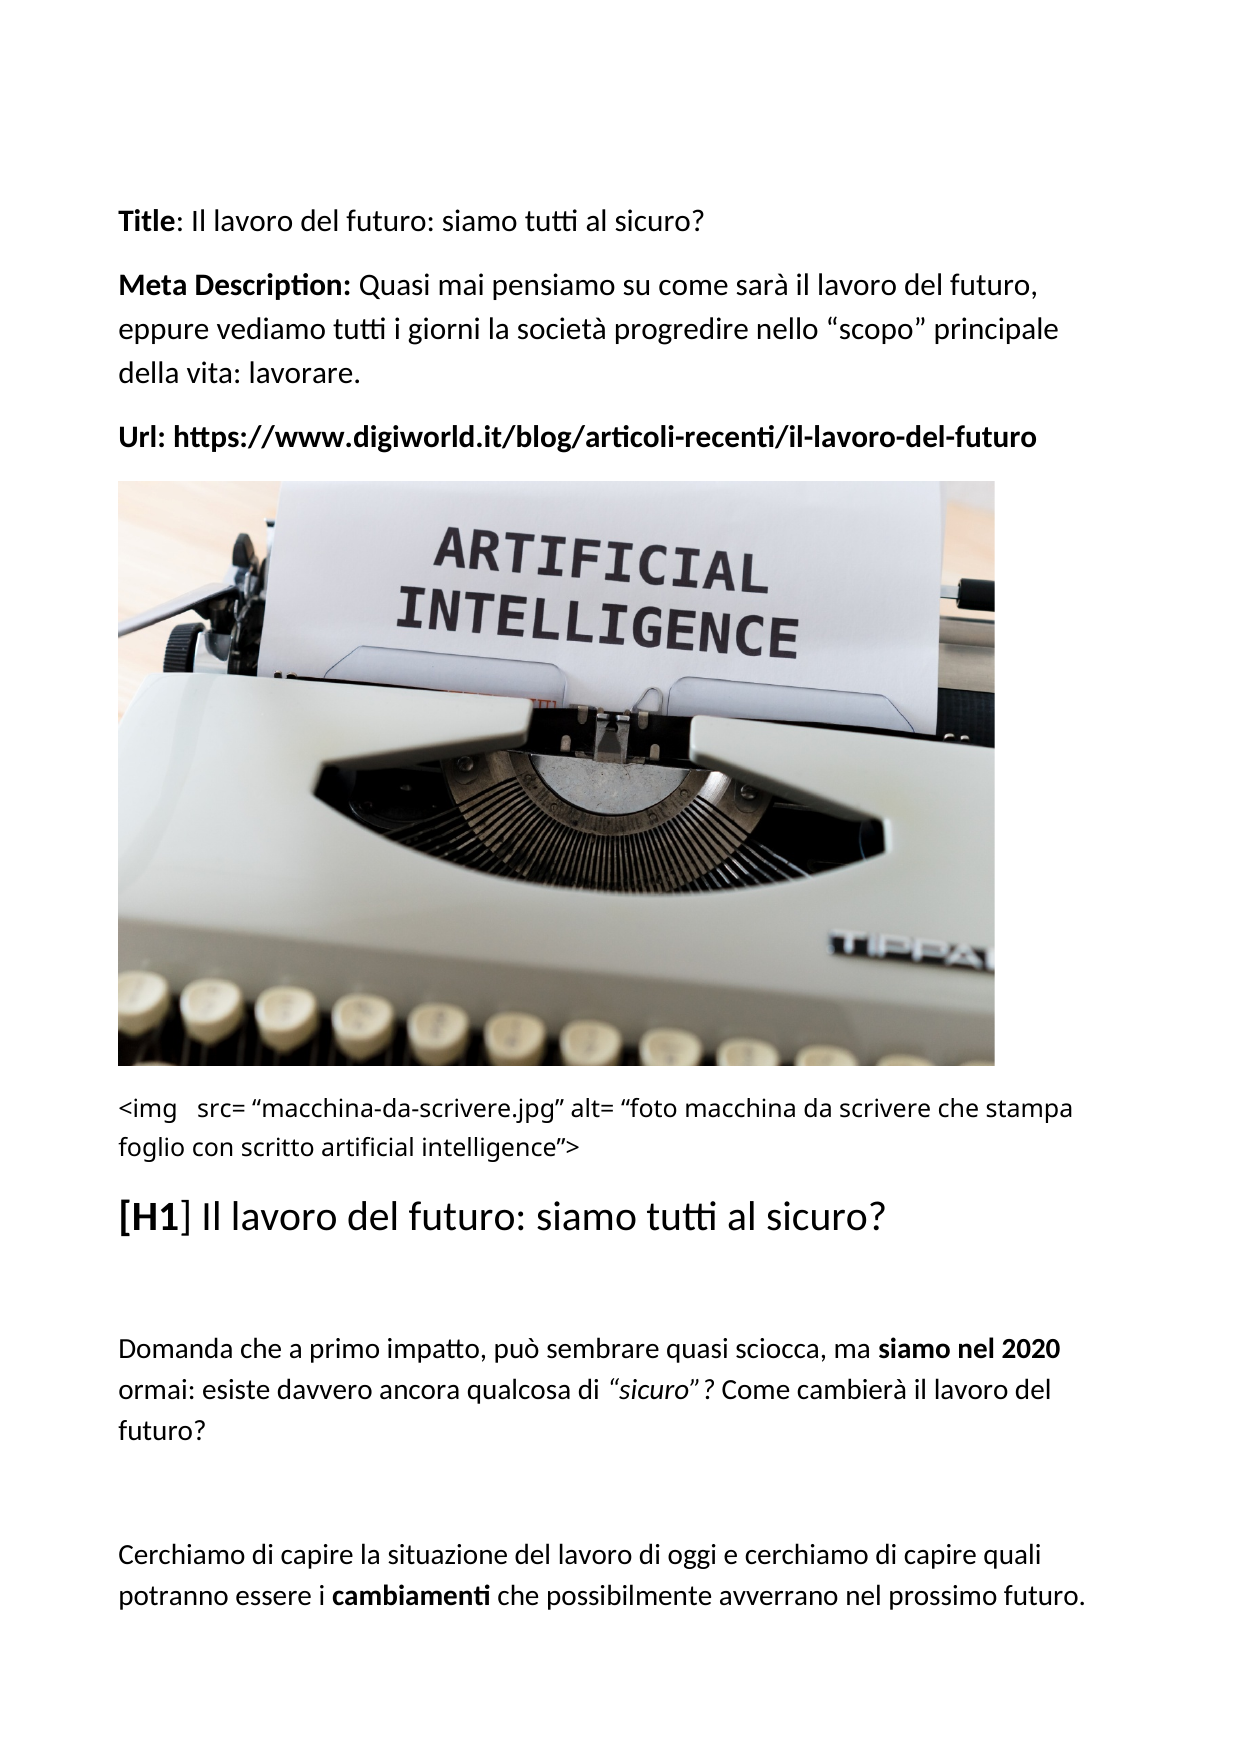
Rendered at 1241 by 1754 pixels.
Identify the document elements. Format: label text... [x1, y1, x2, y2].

text Cerchiamo di capire la situazione del lavoro di oggi e cerchiamo di capire quali potranno essere i cambiamenti che possibilmente avverrano nel prossimo futuro. [118, 1536, 1122, 1612]
text Title: Il lavoro del futuro: siamo tutti al sicuro? [118, 201, 1122, 239]
picture [118, 481, 995, 1066]
text [H1] Il lavoro del futuro: siamo tutti al sicuro? [118, 1189, 1122, 1240]
text Meta Description: Quasi mai pensiamo su come sarà il lavoro del futuro, eppure vediamo tutti i giorni la società progredire nello “scopo” principale della vita: lavorare. [118, 265, 1122, 391]
text Domanda che a primo impatto, può sembrare quasi sciocca, ma siamo nel 2020 ormai: esiste davvero ancora qualcosa di “sicuro”? Come cambierà il lavoro del futuro? [118, 1331, 1122, 1448]
text Url: https://www.digiworld.it/blog/articoli-recenti/il-lavoro-del-futuro [118, 417, 1122, 455]
text <img src= “macchina-da-scrivere.jpg” alt= “foto macchina da scrivere che stampa foglio con scritto artificial intelligence”> [118, 1090, 1122, 1163]
